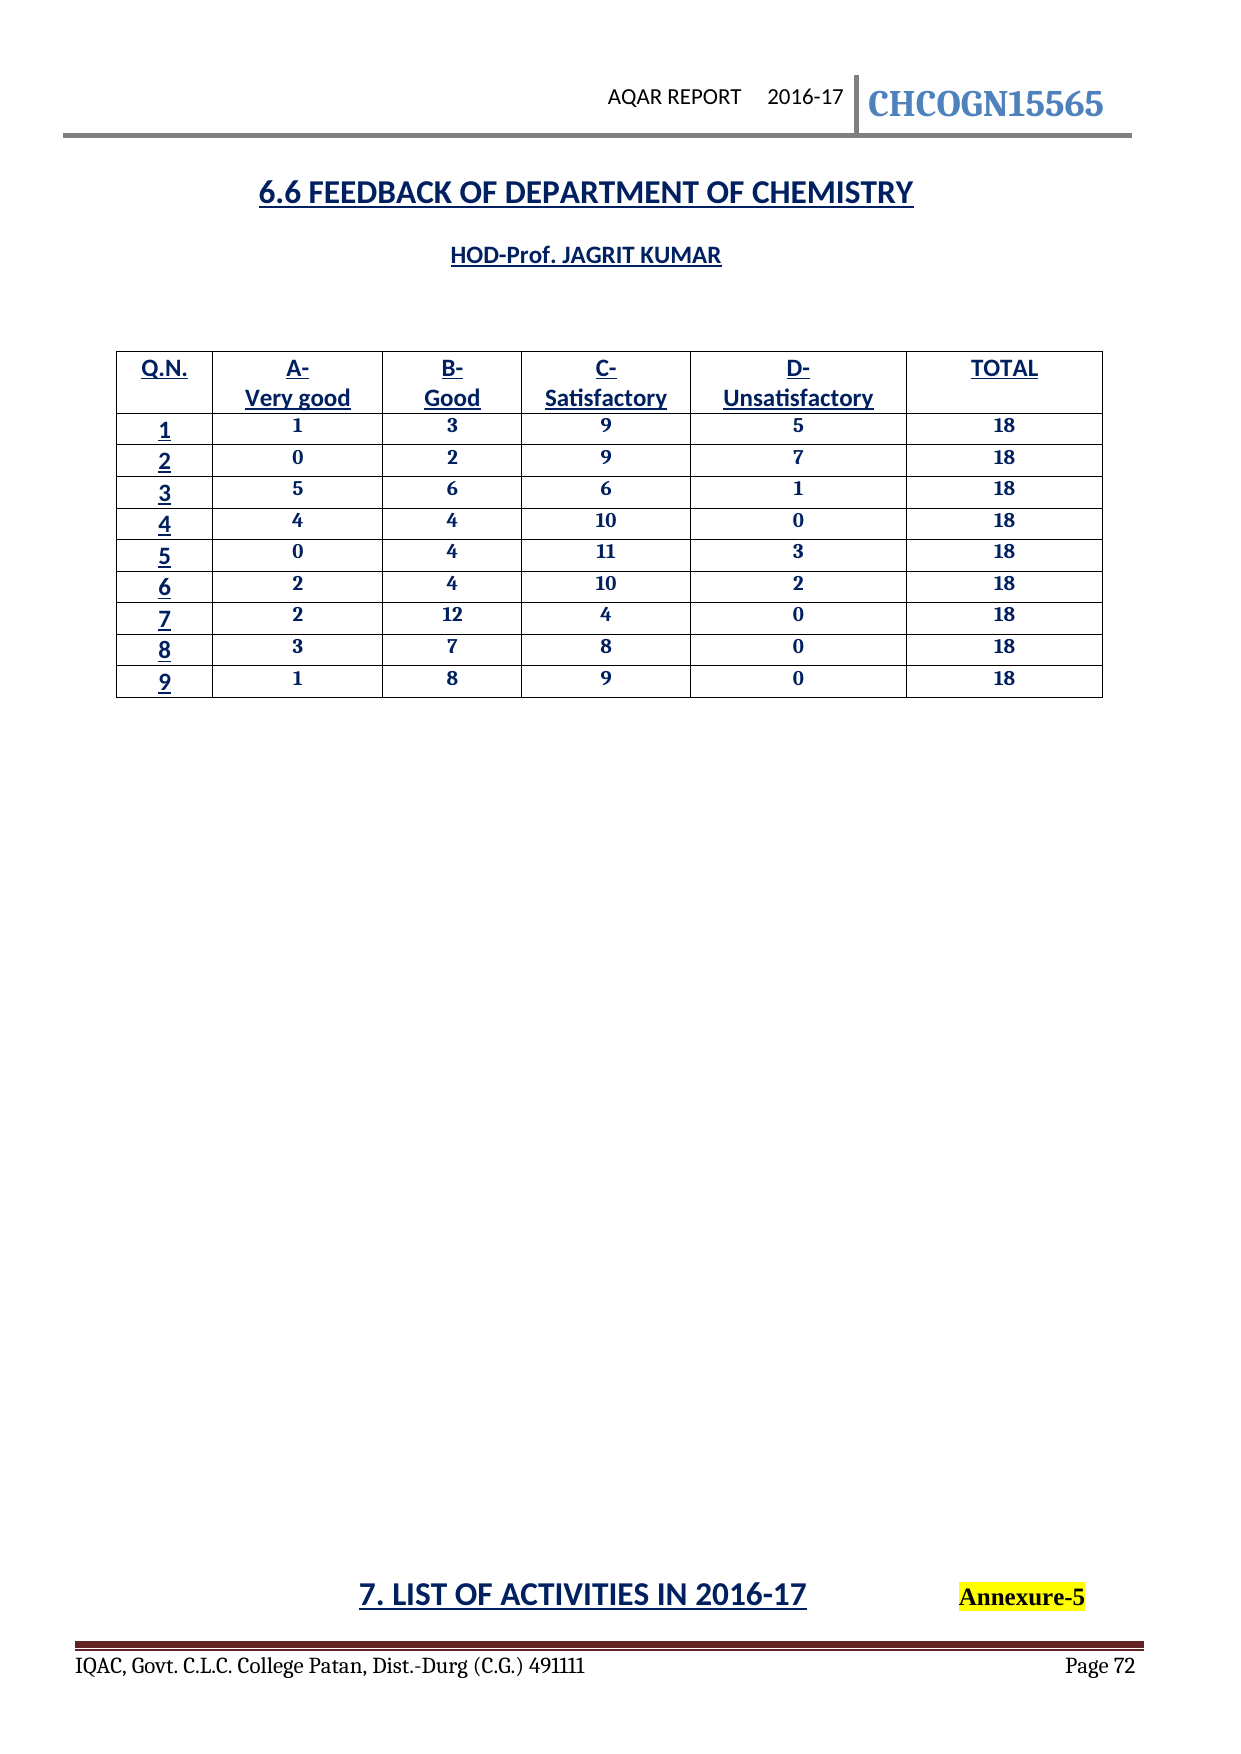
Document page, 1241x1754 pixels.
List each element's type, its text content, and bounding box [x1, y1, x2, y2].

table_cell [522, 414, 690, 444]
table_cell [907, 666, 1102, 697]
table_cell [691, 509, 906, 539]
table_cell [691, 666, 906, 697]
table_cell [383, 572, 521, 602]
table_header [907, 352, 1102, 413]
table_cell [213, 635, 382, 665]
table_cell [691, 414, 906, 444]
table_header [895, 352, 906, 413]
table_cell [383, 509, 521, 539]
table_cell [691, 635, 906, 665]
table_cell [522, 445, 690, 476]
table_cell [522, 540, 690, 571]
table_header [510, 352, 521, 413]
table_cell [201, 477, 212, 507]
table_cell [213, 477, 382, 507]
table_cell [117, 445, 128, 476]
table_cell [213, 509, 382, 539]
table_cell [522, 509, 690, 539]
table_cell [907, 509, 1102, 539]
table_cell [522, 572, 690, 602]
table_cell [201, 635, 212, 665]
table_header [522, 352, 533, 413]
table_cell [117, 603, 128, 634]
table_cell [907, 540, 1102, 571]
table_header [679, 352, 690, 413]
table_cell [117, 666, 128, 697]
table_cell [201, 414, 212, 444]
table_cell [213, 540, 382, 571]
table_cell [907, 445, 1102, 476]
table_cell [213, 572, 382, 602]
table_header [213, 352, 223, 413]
text 6.6 FEEDBACK OF DEPARTMENT OF CHEMISTRY [75, 171, 1097, 212]
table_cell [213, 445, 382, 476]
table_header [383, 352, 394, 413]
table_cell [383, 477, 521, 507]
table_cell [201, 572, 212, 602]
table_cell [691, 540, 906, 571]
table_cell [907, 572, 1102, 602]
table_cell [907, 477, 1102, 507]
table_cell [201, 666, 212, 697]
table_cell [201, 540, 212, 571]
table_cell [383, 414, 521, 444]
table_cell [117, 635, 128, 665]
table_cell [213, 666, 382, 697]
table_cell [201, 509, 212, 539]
text 7. LIST OF ACTIVITIES IN 2016-17 Annexure-5 [225, 1573, 1144, 1614]
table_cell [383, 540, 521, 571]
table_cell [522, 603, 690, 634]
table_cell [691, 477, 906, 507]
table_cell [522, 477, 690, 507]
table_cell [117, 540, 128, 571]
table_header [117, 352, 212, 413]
text HOD-Prof. JAGRIT KUMAR [75, 239, 1097, 269]
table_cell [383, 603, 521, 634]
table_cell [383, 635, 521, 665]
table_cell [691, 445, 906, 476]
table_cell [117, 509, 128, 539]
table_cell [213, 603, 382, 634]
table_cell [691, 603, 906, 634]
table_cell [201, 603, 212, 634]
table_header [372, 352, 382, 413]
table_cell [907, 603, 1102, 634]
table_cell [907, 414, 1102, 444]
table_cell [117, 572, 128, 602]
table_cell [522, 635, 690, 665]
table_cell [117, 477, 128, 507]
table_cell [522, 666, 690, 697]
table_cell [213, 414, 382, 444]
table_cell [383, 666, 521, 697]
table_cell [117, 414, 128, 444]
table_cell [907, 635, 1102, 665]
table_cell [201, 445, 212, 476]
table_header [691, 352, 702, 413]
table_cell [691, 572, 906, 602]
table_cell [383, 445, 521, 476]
